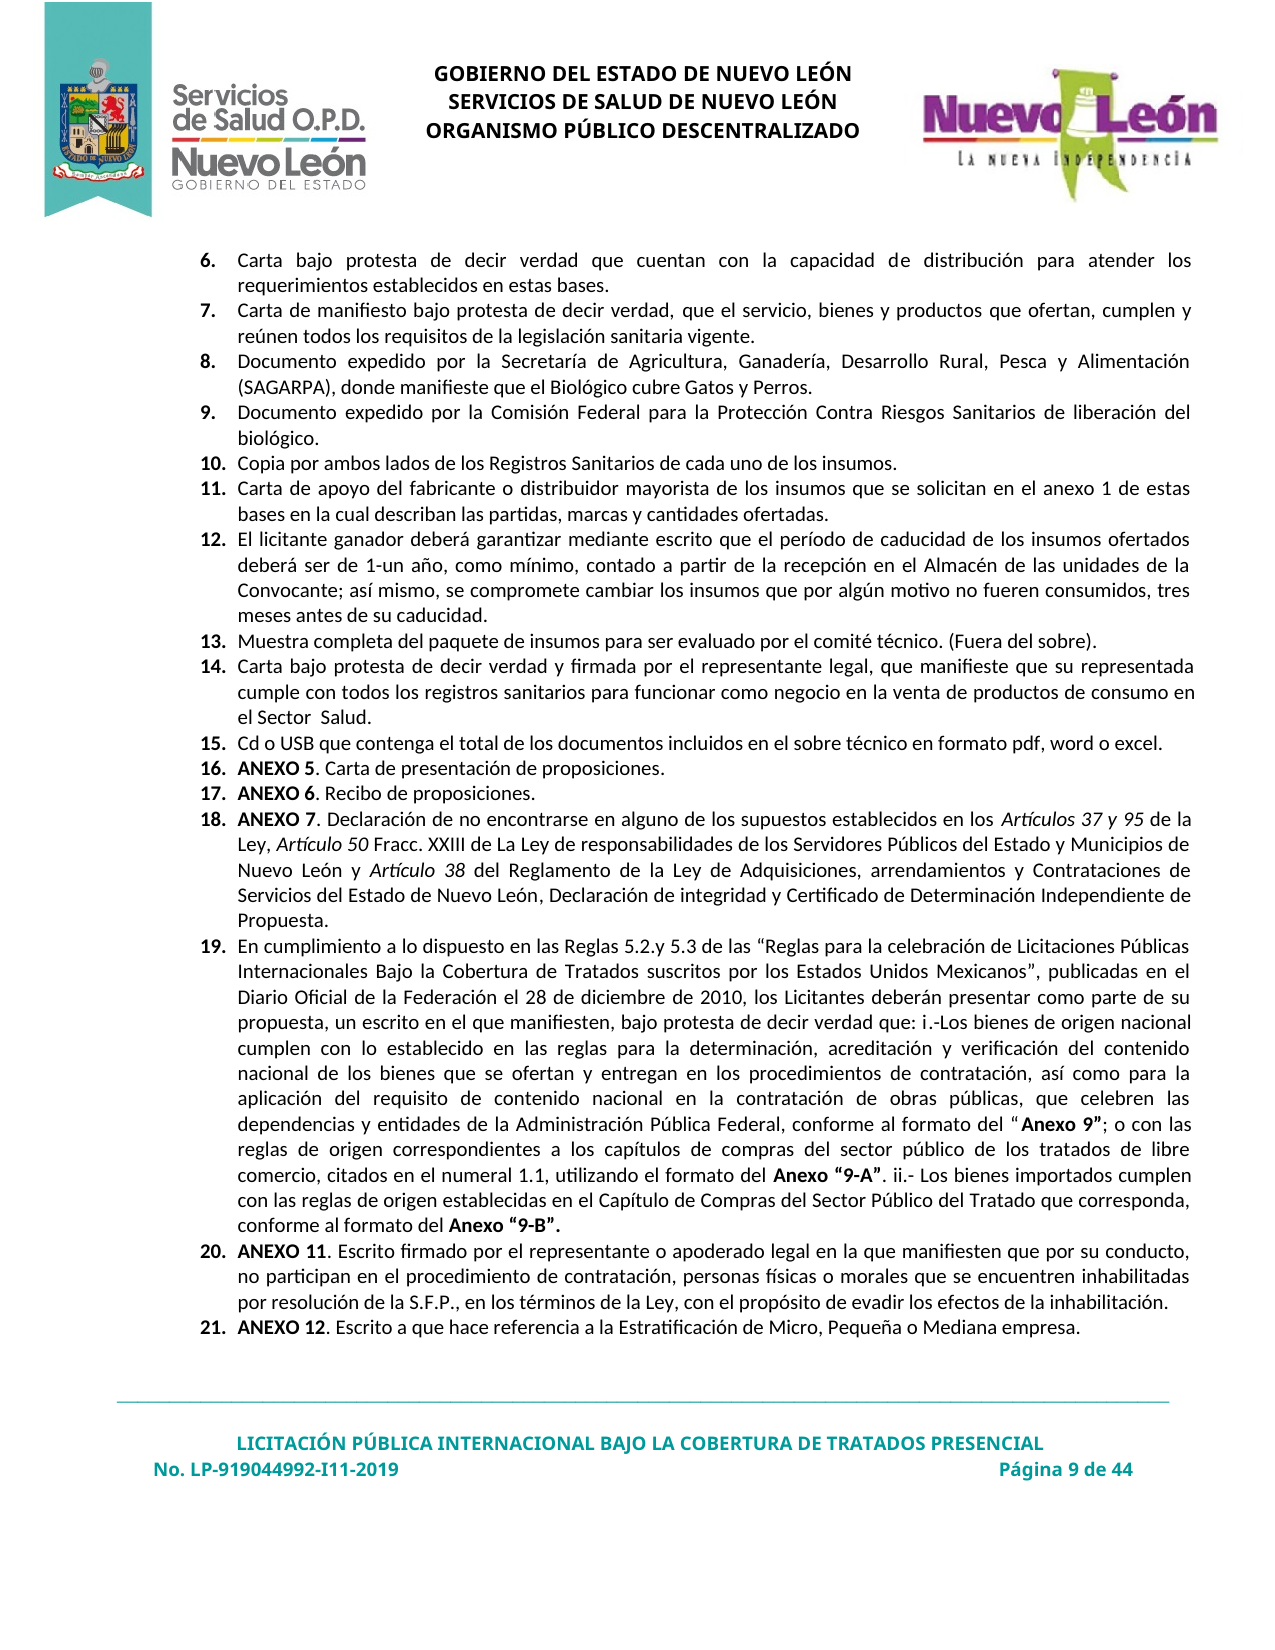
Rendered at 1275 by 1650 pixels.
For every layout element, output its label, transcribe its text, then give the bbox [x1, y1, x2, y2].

list ANEXO 11. Escrito firmado por el representante o apoderado legal en la que manifiesten que por su conducto, no participan en el procedimiento de contratación, personas físicas o morales que se encuentren inhabilitadas por resolución de la S.F.P., en los términos de la Ley, con el propósito de evadir los efectos de la inhabilitación. [200, 1238, 1192, 1314]
list El licitante ganador deberá garantizar mediante escrito que el período de caducidad de los insumos ofertados deberá ser de 1-un año, como mínimo, contado a partir de la recepción en el Almacén de las unidades de la Convocante; así mismo, se compromete cambiar los insumos que por algún motivo no fueren consumidos, tres meses antes de su caducidad. [200, 526, 1192, 628]
list Documento expedido por la Secretaría de Agricultura, Ganadería, Desarrollo Rural, Pesca y Alimentación (SAGARPA), donde manifieste que el Biológico cubre Gatos y Perros. [200, 348, 1192, 399]
list Copia por ambos lados de los Registros Sanitarios de cada uno de los insumos. [200, 450, 1192, 476]
picture [15, 2, 1249, 229]
list ANEXO 7. Declaración de no encontrarse en alguno de los supuestos establecidos en los Artículos 37 y 95 de la Ley, Artículo 50 Fracc. XXIII de La Ley de responsabilidades de los Servidores Públicos del Estado y Municipios de Nuevo León y Artículo 38 del Reglamento de la Ley de Adquisiciones, arrendamientos y Contrataciones de Servicios del Estado de Nuevo León, Declaración de integridad y Certificado de Determinación Independiente de Propuesta. [200, 806, 1192, 933]
list Carta bajo protesta de decir verdad y firmada por el representante legal, que manifieste que su representada cumple con todos los registros sanitarios para funcionar como negocio en la venta de productos de consumo en el Sector Salud. [200, 653, 1197, 730]
list Carta de manifiesto bajo protesta de decir verdad, que el servicio, bienes y productos que ofertan, cumplen y reúnen todos los requisitos de la legislación sanitaria vigente. [200, 298, 1192, 348]
list ANEXO 12. Escrito a que hace referencia a la Estratificación de Micro, Pequeña o Mediana empresa. [200, 1314, 1192, 1340]
list ANEXO 5. Carta de presentación de proposiciones. [200, 755, 1192, 781]
list Carta de apoyo del fabricante o distribuidor mayorista de los insumos que se solicitan en el anexo 1 de estas bases en la cual describan las partidas, marcas y cantidades ofertadas. [200, 476, 1192, 526]
list En cumplimiento a lo dispuesto en las Reglas 5.2.y 5.3 de las “Reglas para la celebración de Licitaciones Públicas Internacionales Bajo la Cobertura de Tratados suscritos por los Estados Unidos Mexicanos”, publicadas en el Diario Oficial de la Federación el 28 de diciembre de 2010, los Licitantes deberán presentar como parte de su propuesta, un escrito en el que manifiesten, bajo protesta de decir verdad que: i.-Los bienes de origen nacional cumplen con lo establecido en las reglas para la determinación, acreditación y verificación del contenido nacional de los bienes que se ofertan y entregan en los procedimientos de contratación, así como para la aplicación del requisito de contenido nacional en la contratación de obras públicas, que celebren las dependencias y entidades de la Administración Pública Federal, conforme al formato del “Anexo 9”; o con las reglas de origen correspondientes a los capítulos de compras del sector público de los tratados de libre comercio, citados en el numeral 1.1, utilizando el formato del Anexo “9-A”. ii.- Los bienes importados cumplen con las reglas de origen establecidas en el Capítulo de Compras del Sector Público del Tratado que corresponda, conforme al formato del Anexo “9-B”. [200, 933, 1192, 1238]
list Cd o USB que contenga el total de los documentos incluidos en el sobre técnico en formato pdf, word o excel. [200, 730, 1197, 755]
list Documento expedido por la Comisión Federal para la Protección Contra Riesgos Sanitarios de liberación del biológico. [200, 399, 1192, 450]
list ANEXO 6. Recibo de proposiciones. [200, 781, 1192, 806]
list Muestra completa del paquete de insumos para ser evaluado por el comité técnico. (Fuera del sobre). [200, 628, 1192, 653]
list Carta bajo protesta de decir verdad que cuentan con la capacidad de distribución para atender los requerimientos establecidos en estas bases. [200, 247, 1192, 298]
